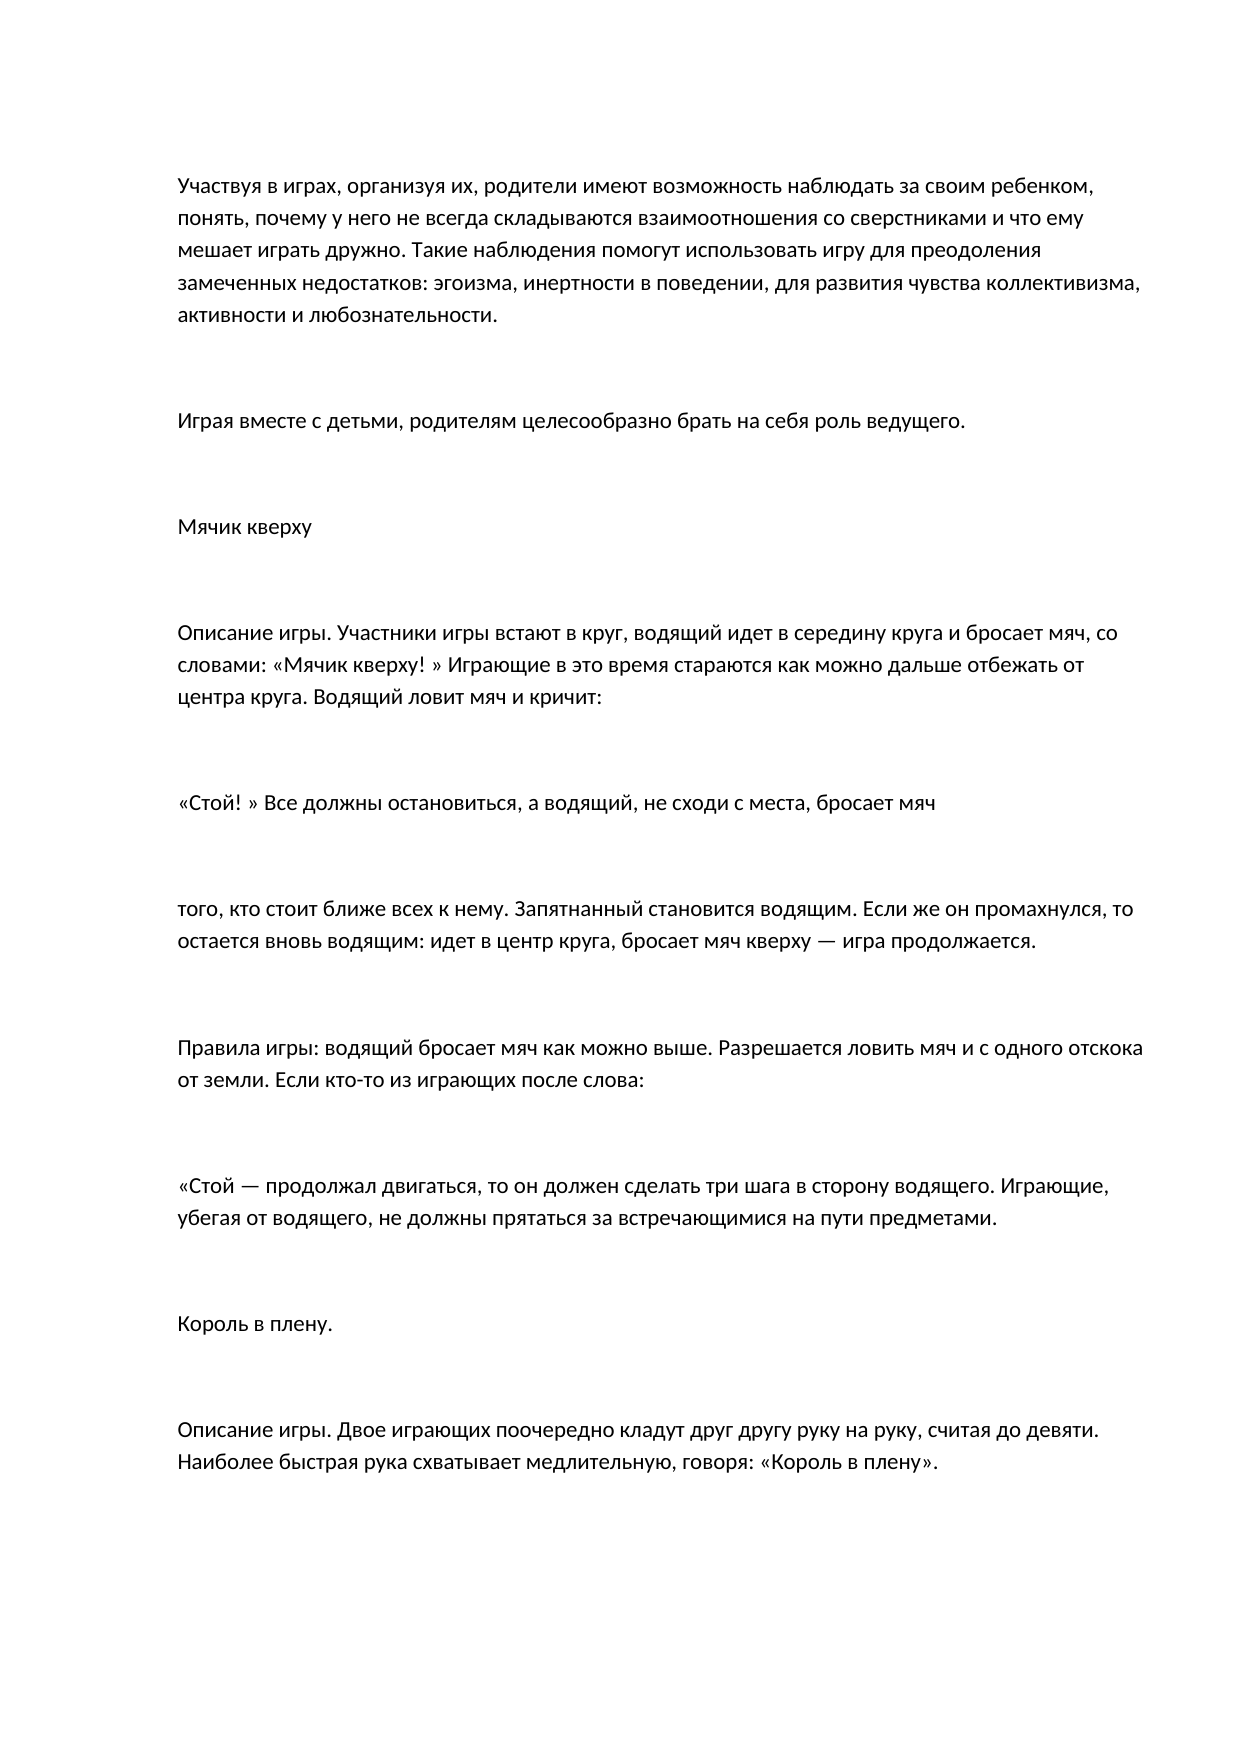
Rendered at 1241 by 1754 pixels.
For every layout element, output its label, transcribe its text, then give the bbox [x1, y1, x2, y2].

text Мячик кверху [177, 512, 1152, 540]
text Играя вместе с детьми, родителям целесообразно брать на себя роль ведущего. [177, 406, 1152, 434]
text «Стой! » Все должны остановиться, а водящий, не сходи с места, бросает мяч [177, 788, 1152, 816]
text Участвуя в играх, организуя их, родители имеют возможность наблюдать за своим ребенком, понять, почему у него не всегда складываются взаимоотношения со сверстниками и что ему мешает играть дружно. Такие наблюдения помогут использовать игру для преодоления замеченных недостатков: эгоизма, инертности в поведении, для развития чувства коллективизма, активности и любознательности. [177, 171, 1152, 328]
text Описание игры. Участники игры встают в круг, водящий идет в середину круга и бросает мяч, со словами: «Мячик кверху! » Играющие в это время стараются как можно дальше отбежать от центра круга. Водящий ловит мяч и кричит: [177, 618, 1152, 710]
text «Стой — продолжал двигаться, то он должен сделать три шага в сторону водящего. Играющие, убегая от водящего, не должны прятаться за встречающимися на пути предметами. [177, 1171, 1152, 1231]
text Описание игры. Двое играющих поочередно кладут друг другу руку на руку, считая до девяти. Наиболее быстрая рука схватывает медлительную, говоря: «Король в плену». [177, 1415, 1152, 1475]
text того, кто стоит ближе всех к нему. Запятнанный становится водящим. Если же он промахнулся, то остается вновь водящим: идет в центр круга, бросает мяч кверху — игра продолжается. [177, 894, 1152, 955]
text Правила игры: водящий бросает мяч как можно выше. Разрешается ловить мяч и с одного отскока от земли. Если кто-то из играющих после слова: [177, 1033, 1152, 1093]
text Король в плену. [177, 1309, 1152, 1337]
